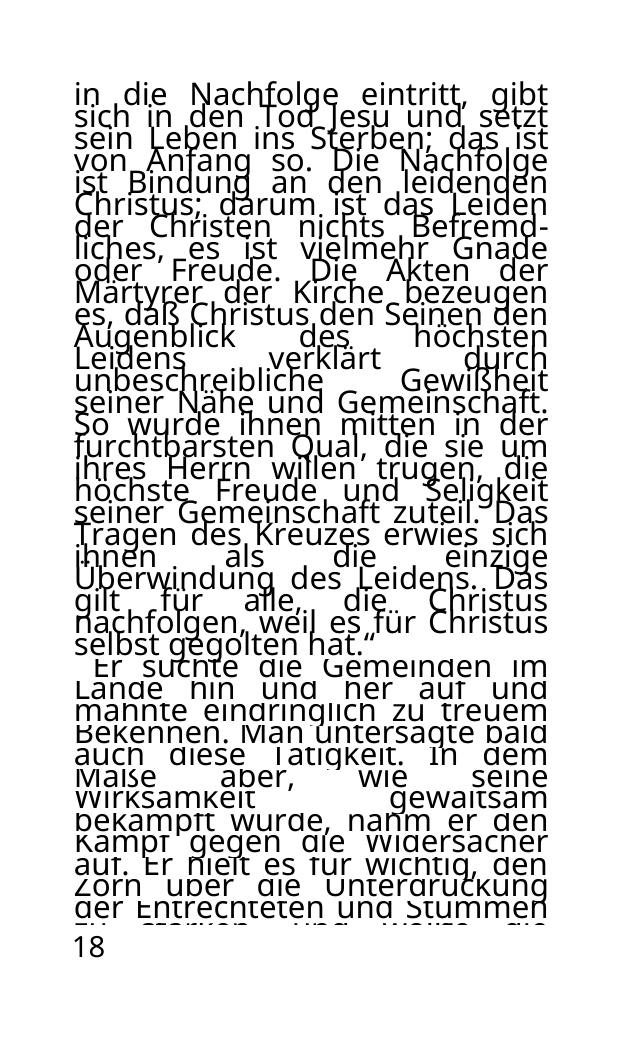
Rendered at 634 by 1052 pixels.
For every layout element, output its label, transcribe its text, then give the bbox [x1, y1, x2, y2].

text Er suchte die Gemeinden im Lande hin und her auf und mahnte eindringlich zu treuem Bekennen. Man untersagte bald auch diese Tätigkeit. In dem Maße aber, wie seine Wirksamkeit gewaltsam bekämpft wurde, nahm er den Kampf gegen die Widersacher auf. Er hielt es für wichtig, den Zorn über die Unterdrückung der Entrechteten und Stummen zu stärken, und wollte die Fähigkeit zum klaren Urteilen und Handeln erhalten, anstatt die Dinge laufen zu lassen. Hierbei leitete ihn der Gedanke: „Die Deutschen fangen erst heute an zu entdecken, was freie Verantwortung heißt. Sie beruht auf einem Gott, der das freie Glaubenswagnis verantwortlicher Tat fordert, und der dem, der darüber zum Sünder wird, Vergebung und Trost zuspricht.“ Den tiefen Ernst der Gedanken, die sein Handeln bestimmen, lassen diese Worte verspüren: „Ich glaube, daß Gott aus allem, auch dem Bösesten, Gutes entstehen lassen kann. Dazu braucht er Menschen, die sich alle Dinge zum Besten dienen lassen. Ich glaube, daß Gott uns in jeder Notlage soviel Widerstandskraft geben will, wie wir brauchen; aber er gibt sie nicht im voraus, damit wir uns nicht auf uns [74, 659, 549, 924]
text in die Nachfolge eintritt, gibt sich in den Tod Jesu und setzt sein Leben ins Sterben; das ist von Anfang so. Die Nachfolge ist Bindung an den leidenden Christus; darum ist das Leiden der Christen nichts Befremdliches, es ist vielmehr Gnade oder Freude. Die Akten der Märtyrer der Kirche bezeugen es, daß Christus den Seinen den Augenblick des höchsten Leidens verklärt durch unbeschreibliche Gewißheit seiner Nähe und Gemeinschaft. So wurde ihnen mitten in der furchtbarsten Qual, die sie um ihres Herrn willen trugen, die höchste Freude und Seligkeit seiner Gemeinschaft zuteil. Das Tragen des Kreuzes erwies sich ihnen als die einzige Überwindung des Leidens. Das gilt für alle, die Christus nachfolgen, weil es für Christus selbst gegolten hat.“ [74, 88, 549, 659]
text 18 [72, 934, 105, 963]
